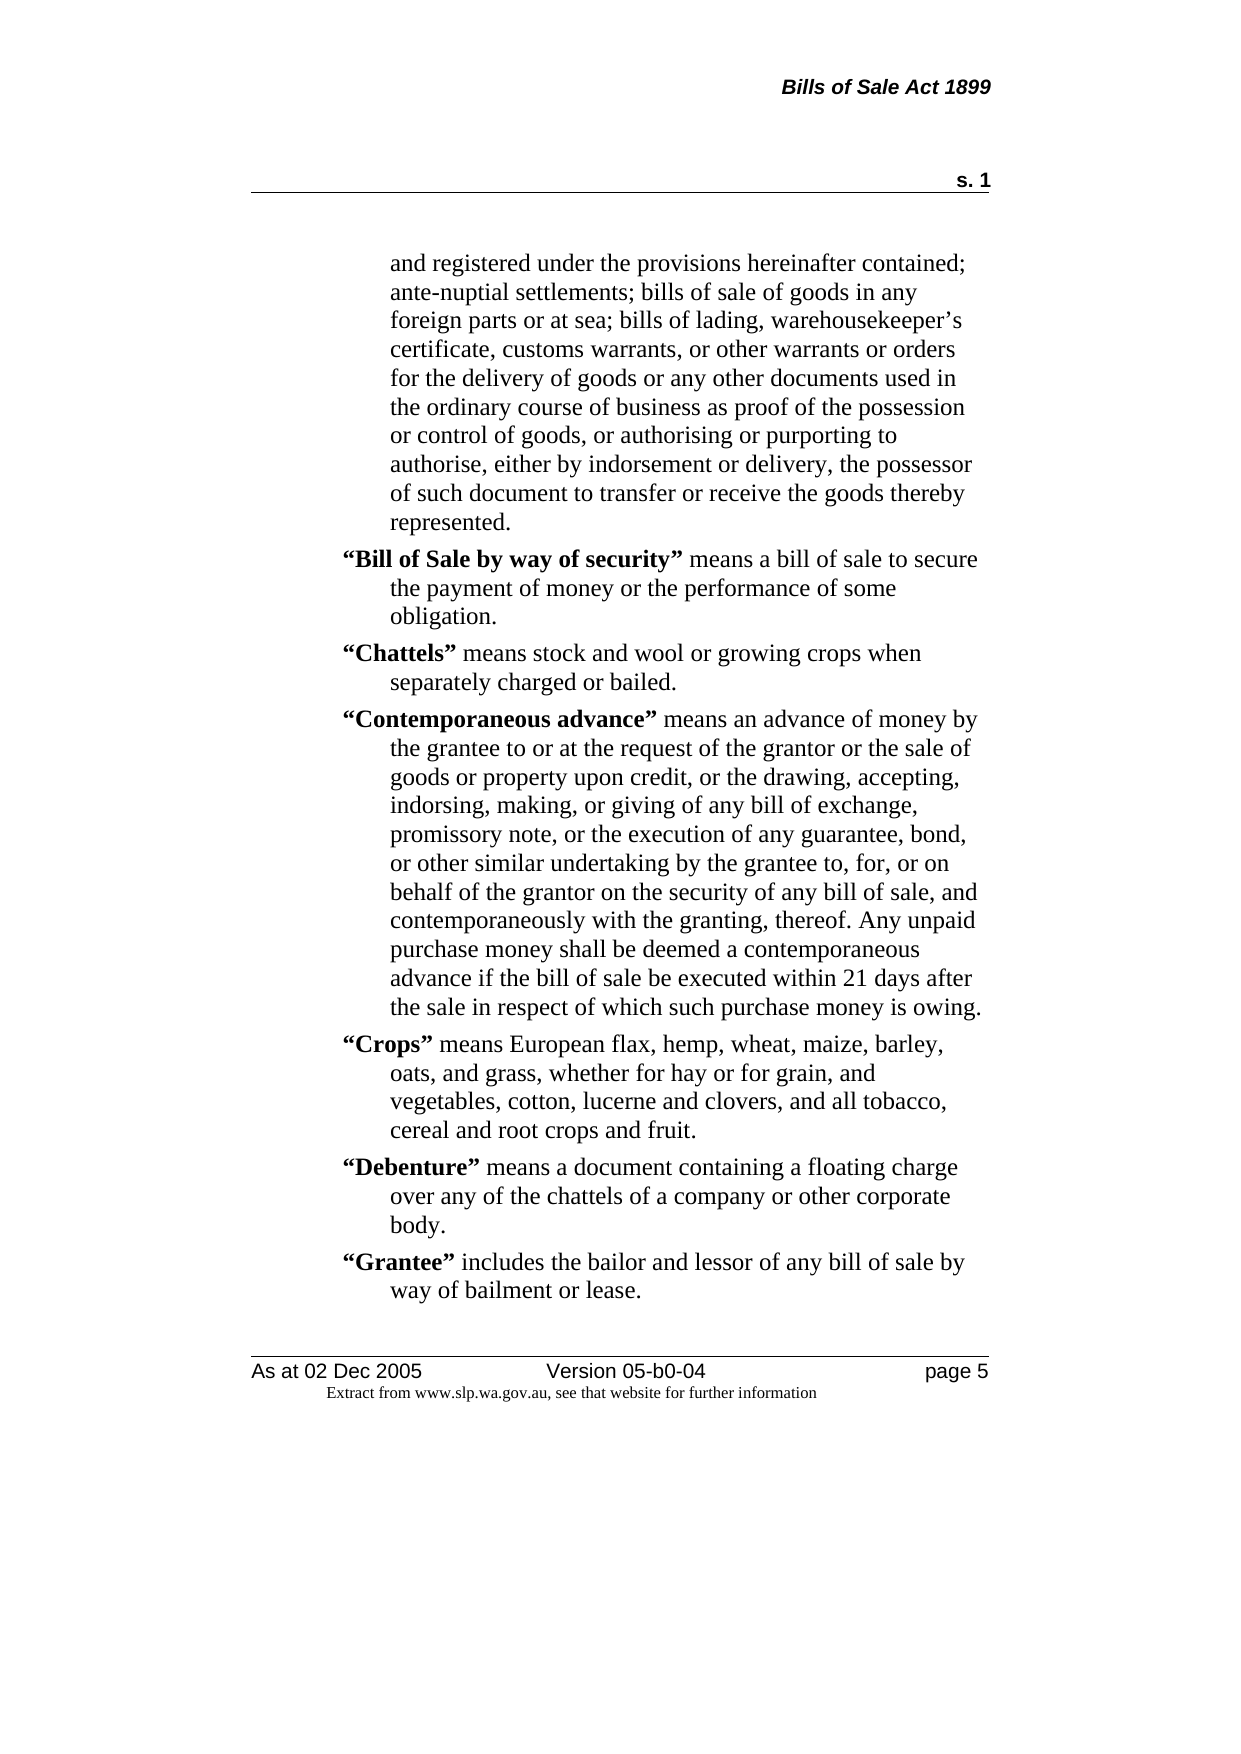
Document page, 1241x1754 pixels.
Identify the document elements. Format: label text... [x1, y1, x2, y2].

text “Bill of Sale by way of security” means a bill of sale to secure the payment of money or the performance of some obligation. [251, 544, 989, 630]
text “Grantee” includes the bailor and lessor of any bill of sale by way of bailment or lease. [251, 1247, 989, 1304]
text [251, 248, 989, 536]
text “Crops” means European flax, hemp, wheat, maize, barley, oats, and grass, whether for hay or for grain, and vegetables, cotton, lucerne and clovers, and all tobacco, cereal and root crops and fruit. [251, 1029, 989, 1144]
text “Contemporaneous advance” means an advance of money by the grantee to or at the request of the grantor or the sale of goods or property upon credit, or the drawing, accepting, indorsing, making, or giving of any bill of exchange, promissory note, or the execution of any guarantee, bond, or other similar undertaking by the grantee to, for, or on behalf of the grantor on the security of any bill of sale, and contemporaneously with the granting, thereof. Any unpaid purchase money shall be deemed a contemporaneous advance if the bill of sale be executed within 21 days after the sale in respect of which such purchase money is owing. [251, 704, 989, 1021]
text “Chattels” means stock and wool or growing crops when separately charged or bailed. [251, 638, 989, 696]
text “Debenture” means a document containing a floating charge over any of the chattels of a company or other corporate body. [251, 1152, 989, 1238]
